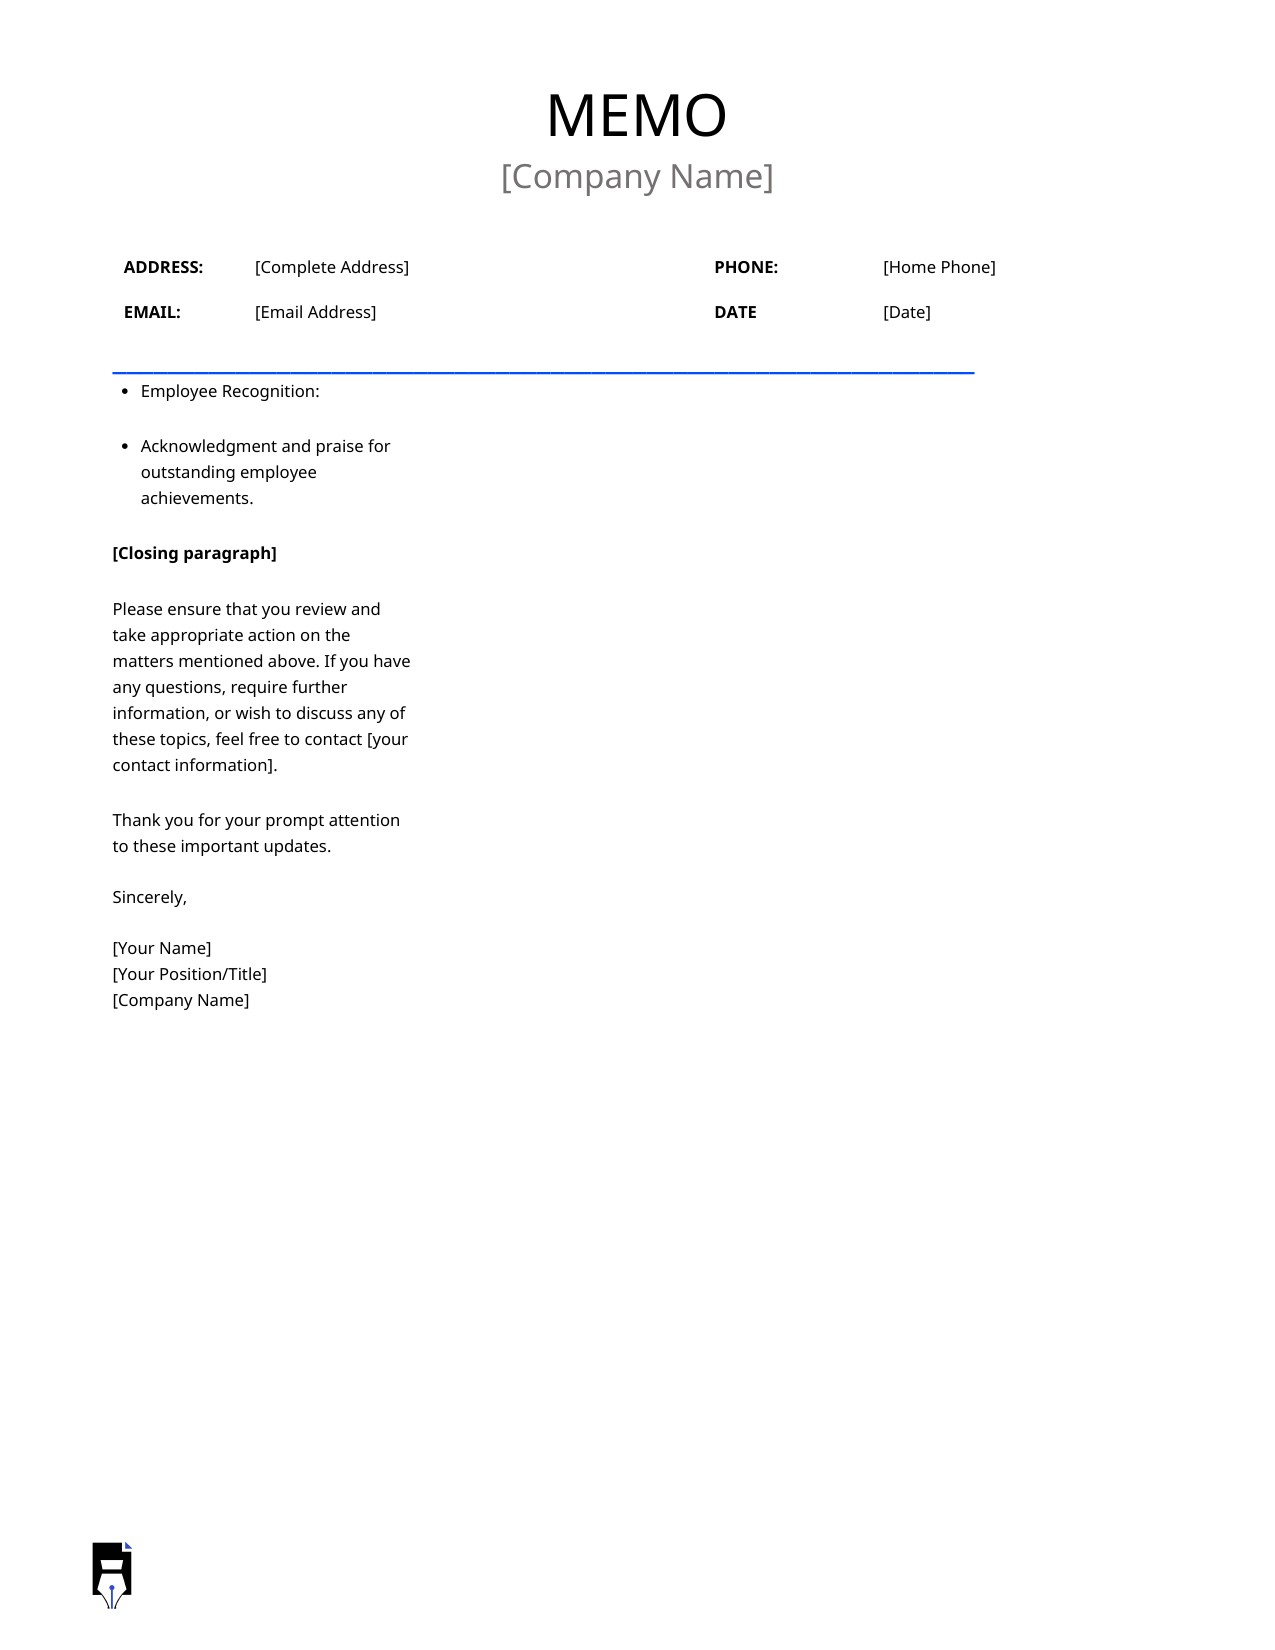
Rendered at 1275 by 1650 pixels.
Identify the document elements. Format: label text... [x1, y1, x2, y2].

list Employee Recognition: [122, 379, 412, 402]
text Sincerely, [112, 886, 412, 908]
text [Closing paragraph] [112, 542, 412, 565]
text [Company Name] [112, 989, 412, 1012]
list Acknowledgment and praise for outstanding employee achievements. [122, 435, 412, 509]
text Thank you for your prompt attention to these important updates. [112, 809, 412, 857]
text [Your Name] [112, 937, 412, 959]
text [Your Position/Title] [112, 963, 412, 986]
picture [76, 1539, 149, 1612]
text Please ensure that you review and take appropriate action on the matters mentioned above. If you have any questions, require further information, or wish to discuss any of these topics, feel free to contact [your contact information]. [112, 597, 412, 776]
